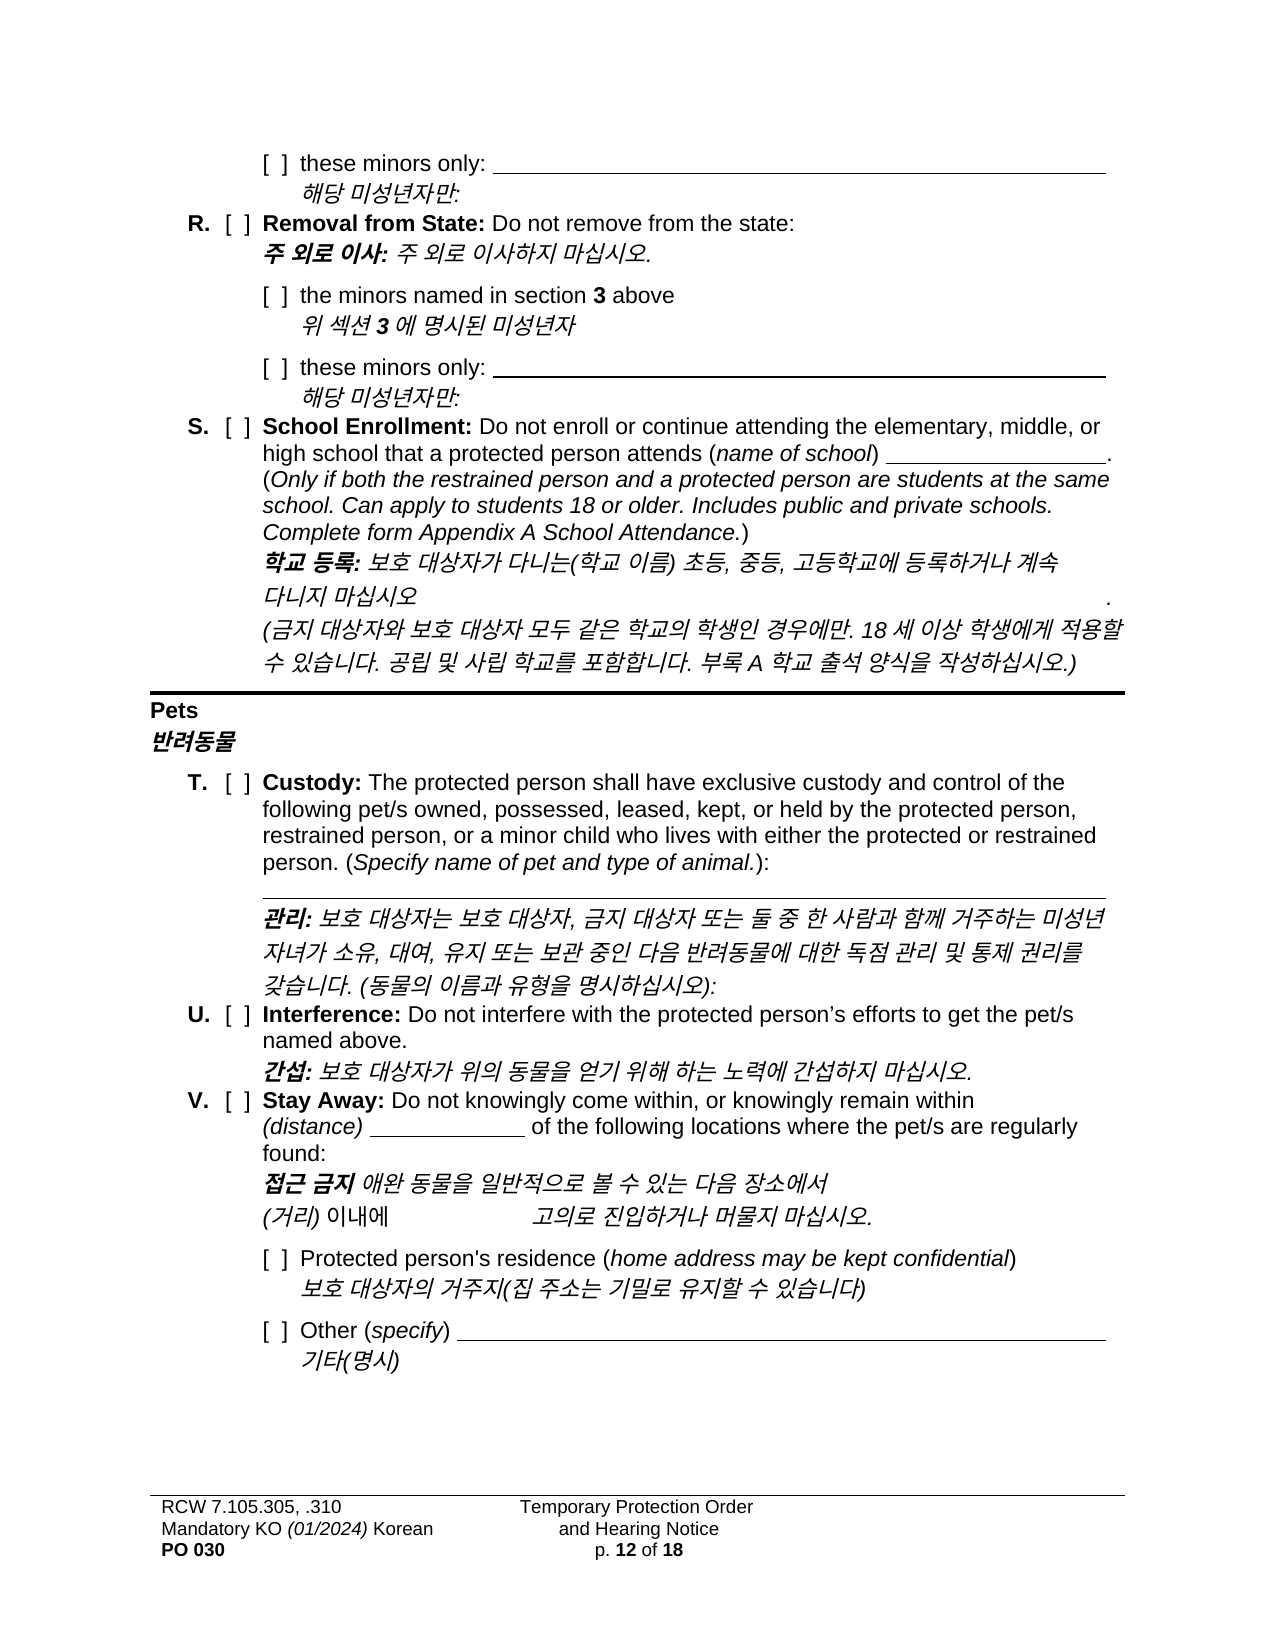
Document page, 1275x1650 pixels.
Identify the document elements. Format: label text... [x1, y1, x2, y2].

list 해당 미성년자만: [262, 380, 1125, 413]
subtitle Pets [150, 695, 1125, 724]
list 해당 미성년자만: [262, 176, 1125, 209]
subtitle 반려동물 [150, 724, 1125, 757]
list [ ] the minors named in section 3 above [262, 282, 1125, 308]
list 위 섹션 3에 명시된 미성년자 [262, 308, 1125, 341]
list [ ] Interference: Do not interfere with the protected person’s efforts to get the pet/s named above. 간섭: 보호 대상자가 위의 동물을 얻기 위해 하는 노력에 간섭하지 마십시오. [187, 1001, 1125, 1087]
list [ ] these minors only: [262, 150, 1125, 176]
list [ ] Removal from State: Do not remove from the state: 주 외로 이사: 주 외로 이사하지 마십시오. [187, 209, 1125, 269]
list 보호 대상자의 거주지(집 주소는 기밀로 유지할 수 있습니다) [262, 1271, 1125, 1304]
list [ ] these minors only: [262, 354, 1125, 380]
list [ ] Other (specify) [262, 1317, 1125, 1343]
list [ ] School Enrollment: Do not enroll or continue attending the elementary, middle, or high school that a protected person attends (name of school) . (Only if both the restrained person and a protected person are students at the same school. Can apply to students 18 or older. Includes public and private schools. Complete form Appendix A School Attendance.) 학교 등록: 보호 대상자가 다니는(학교 이름) 초등, 중등, 고등학교에 등록하거나 계속 다니지 마십시오 . (금지 대상자와 보호 대상자 모두 같은 학교의 학생인 경우에만. 18세 이상 학생에게 적용할 수 있습니다. 공립 및 사립 학교를 포함합니다. 부록 A 학교 출석 양식을 작성하십시오.) [187, 413, 1125, 678]
list [ ] Custody: The protected person shall have exclusive custody and control of the following pet/s owned, possessed, leased, kept, or held by the protected person, restrained person, or a minor child who lives with either the protected or restrained person. (Specify name of pet and type of animal.): 관리: 보호 대상자는 보호 대상자, 금지 대상자 또는 둘 중 한 사람과 함께 거주하는 미성년 자녀가 소유, 대여, 유지 또는 보관 중인 다음 반려동물에 대한 독점 관리 및 통제 권리를 갖습니다. (동물의 이름과 유형을 명시하십시오): [187, 769, 1125, 1001]
list 기타(명시) [262, 1343, 1125, 1376]
list [ ] Stay Away: Do not knowingly come within, or knowingly remain within (distance) of the following locations where the pet/s are regularly found: 접근 금지 애완 동물을 일반적으로 볼 수 있는 다음 장소에서 (거리) 이내에 고의로 진입하거나 머물지 마십시오. [187, 1087, 1125, 1232]
list [ ] Protected person's residence (home address may be kept confidential) [262, 1245, 1125, 1271]
